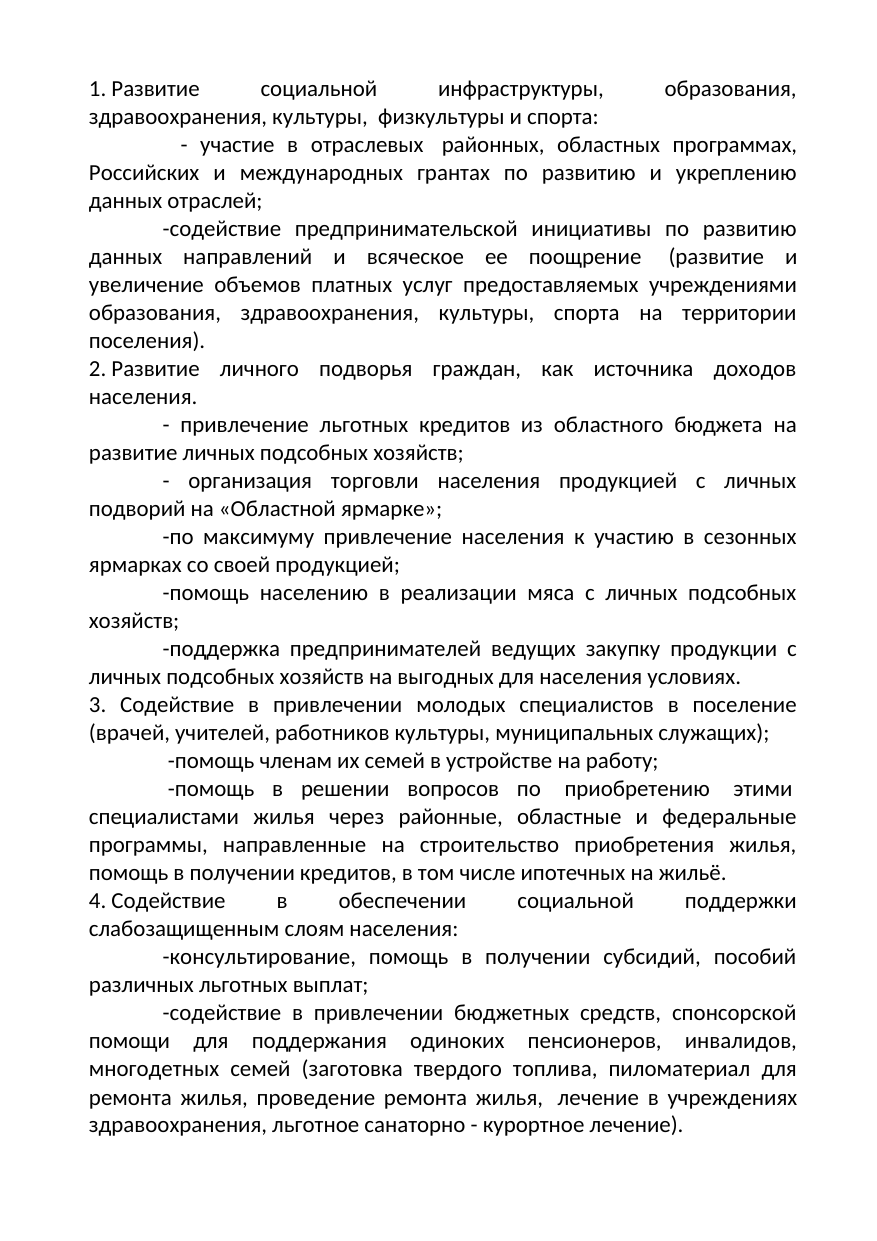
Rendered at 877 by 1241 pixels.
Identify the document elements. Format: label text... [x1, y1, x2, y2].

text -содействие в привлечении бюджетных средств, спонсорской помощи для поддержания одиноких пенсионеров, инвалидов, многодетных семей (заготовка твердого топлива, пиломатериал для ремонта жилья, проведение ремонта жилья, лечение в учреждениях здравоохранения, льготное санаторно - курортное лечение). [89, 998, 797, 1139]
text - организация торговли населения продукцией с личных подворий на «Областной ярмарке»; [89, 466, 797, 522]
text 4. Содействие в обеспечении социальной поддержки слабозащищенным слоям населения: [89, 886, 797, 942]
text -помощь в решении вопросов по приобретению этими специалистами жилья через районные, областные и федеральные программы, направленные на строительство приобретения жилья, помощь в получении кредитов, в том числе ипотечных на жильё. [89, 774, 797, 886]
text 3. Содействие в привлечении молодых специалистов в поселение (врачей, учителей, работников культуры, муниципальных служащих); [89, 690, 797, 746]
text -помощь населению в реализации мяса с личных подсобных хозяйств; [89, 578, 797, 634]
text -содействие предпринимательской инициативы по развитию данных направлений и всяческое ее поощрение (развитие и увеличение объемов платных услуг предоставляемых учреждениями образования, здравоохранения, культуры, спорта на территории поселения). [89, 214, 797, 354]
text 1. Развитие социальной инфраструктуры, образования, здравоохранения, культуры, физкультуры и спорта: [89, 74, 797, 130]
text - участие в отраслевых районных, областных программах, Российских и международных грантах по развитию и укреплению данных отраслей; [89, 130, 797, 214]
text - привлечение льготных кредитов из областного бюджета на развитие личных подсобных хозяйств; [89, 410, 797, 466]
text -консультирование, помощь в получении субсидий, пособий различных льготных выплат; [89, 942, 797, 998]
text 2. Развитие личного подворья граждан, как источника доходов населения. [89, 354, 797, 410]
text -помощь членам их семей в устройстве на работу; [89, 746, 797, 774]
text -поддержка предпринимателей ведущих закупку продукции с личных подсобных хозяйств на выгодных для населения условиях. [89, 634, 797, 690]
text -по максимуму привлечение населения к участию в сезонных ярмарках со своей продукцией; [89, 522, 797, 578]
